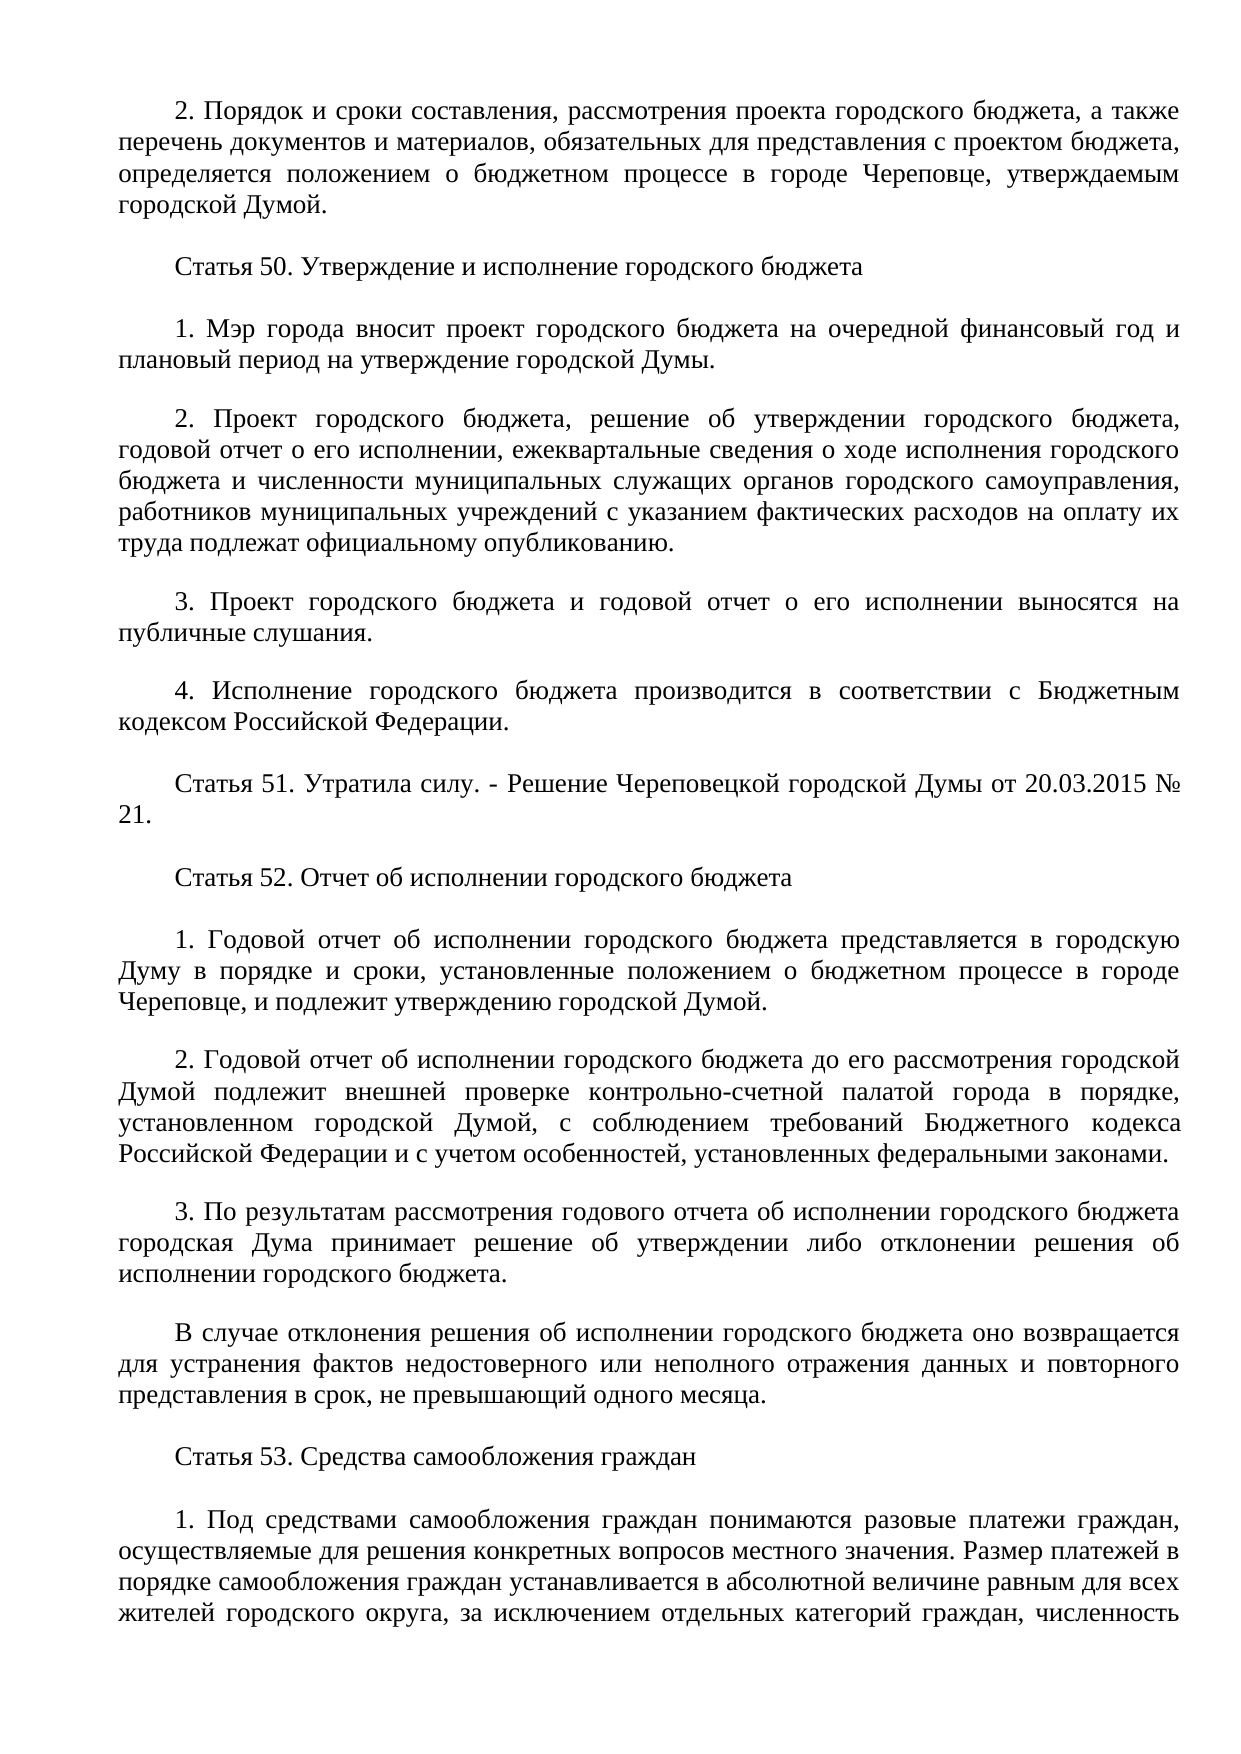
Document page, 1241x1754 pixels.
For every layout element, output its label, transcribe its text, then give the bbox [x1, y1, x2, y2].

text Статья 51. Утратила силу. - Решение Череповецкой городской Думы от 20.03.2015 № 21. [118, 767, 1181, 830]
text 1. Мэр города вносит проект городского бюджета на очередной финансовый год и плановый период на утверждение городской Думы. [118, 312, 1181, 375]
text 3. Проект городского бюджета и годовой отчет о его исполнении выносятся на публичные слушания. [118, 584, 1181, 647]
text В случае отклонения решения об исполнении городского бюджета оно возвращается для устранения фактов недостоверного или неполного отражения данных и повторного представления в срок, не превышающий одного месяца. [118, 1316, 1181, 1409]
text Статья 53. Средства самообложения граждан [118, 1440, 1181, 1472]
text 2. Порядок и сроки составления, рассмотрения проекта городского бюджета, а также перечень документов и материалов, обязательных для представления с проектом бюджета, определяется положением о бюджетном процессе в городе Череповце, утверждаемым городской Думой. [118, 94, 1181, 219]
text 4. Исполнение городского бюджета производится в соответствии с Бюджетным кодексом Российской Федерации. [118, 674, 1181, 736]
text Статья 50. Утверждение и исполнение городского бюджета [118, 250, 1181, 281]
text 2. Годовой отчет об исполнении городского бюджета до его рассмотрения городской Думой подлежит внешней проверке контрольно-счетной палатой города в порядке, установленном городской Думой, с соблюдением требований Бюджетного кодекса Российской Федерации и с учетом особенностей, установленных федеральными законами. [118, 1044, 1181, 1168]
text 3. По результатам рассмотрения годового отчета об исполнении городского бюджета городская Дума принимает решение об утверждении либо отклонении решения об исполнении городского бюджета. [118, 1195, 1181, 1289]
text 2. Проект городского бюджета, решение об утверждении городского бюджета, годовой отчет о его исполнении, ежеквартальные сведения о ходе исполнения городского бюджета и численности муниципальных служащих органов городского самоуправления, работников муниципальных учреждений с указанием фактических расходов на оплату их труда подлежат официальному опубликованию. [118, 402, 1181, 557]
text 1. Годовой отчет об исполнении городского бюджета представляется в городскую Думу в порядке и сроки, установленные положением о бюджетном процессе в городе Череповце, и подлежит утверждению городской Думой. [118, 923, 1181, 1017]
text Статья 52. Отчет об исполнении городского бюджета [118, 861, 1181, 892]
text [118, 1503, 1181, 1627]
